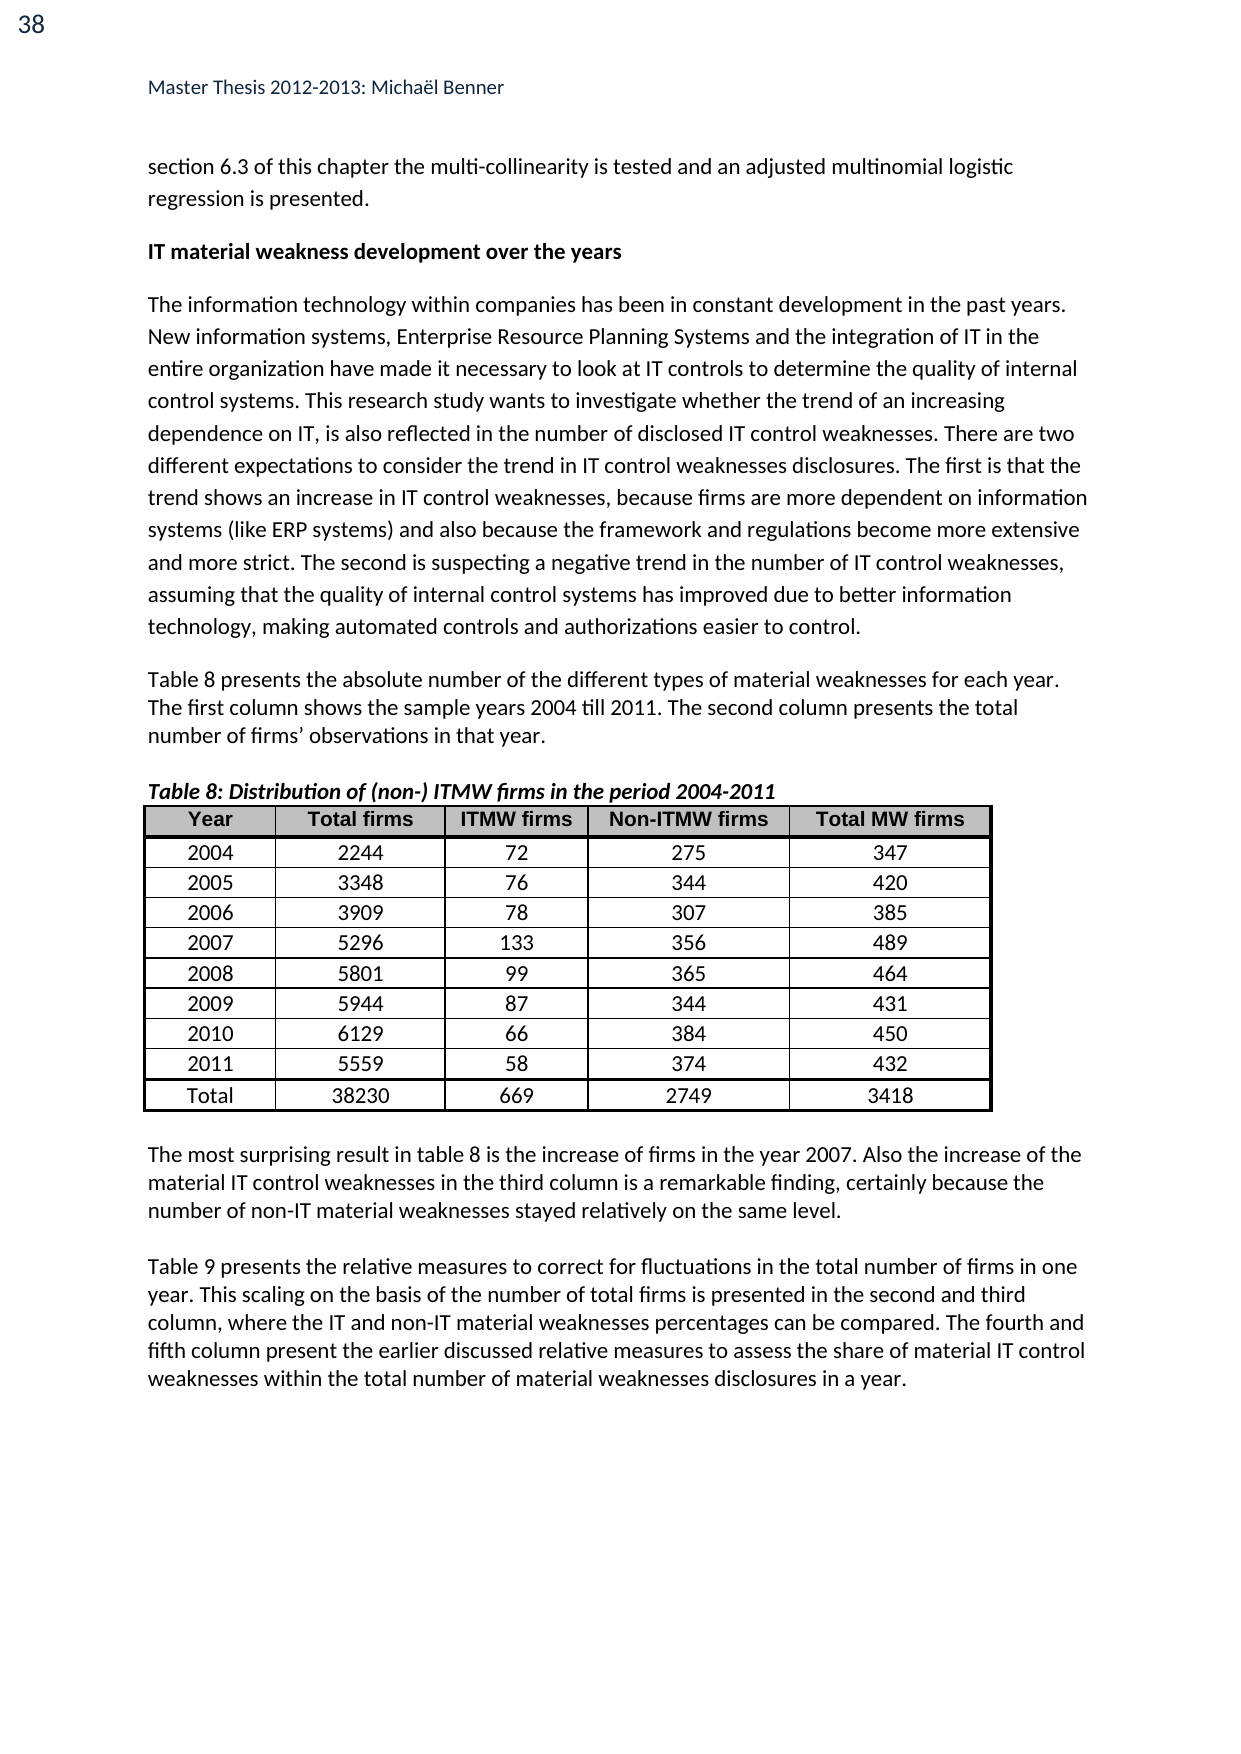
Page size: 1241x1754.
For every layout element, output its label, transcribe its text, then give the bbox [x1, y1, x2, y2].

table_cell Total [146, 1081, 275, 1109]
table_cell 384 [589, 1019, 789, 1048]
table_cell 2244 [276, 839, 444, 866]
table_cell 307 [589, 898, 789, 927]
table_header Total MW firms [790, 807, 989, 835]
table_cell 420 [790, 868, 989, 897]
table_cell 450 [790, 1019, 989, 1048]
table_cell 76 [446, 868, 587, 897]
table_cell 72 [446, 839, 587, 866]
text The information technology within companies has been in constant development in the past years. New information systems, Enterprise Resource Planning Systems and the integration of IT in the entire organization have made it necessary to look at IT controls to determine the quality of internal control systems. This research study wants to investigate whether the trend of an increasing dependence on IT, is also reflected in the number of disclosed IT control weaknesses. There are two different expectations to consider the trend in IT control weaknesses disclosures. The first is that the trend shows an increase in IT control weaknesses, because firms are more dependent on information systems (like ERP systems) and also because the framework and regulations become more extensive and more strict. The second is suspecting a negative trend in the number of IT control weaknesses, assuming that the quality of internal control systems has improved due to better information technology, making automated controls and authorizations easier to control. [148, 290, 1092, 640]
table_header ITMW firms [446, 807, 587, 835]
text Table 9 presents the relative measures to correct for fluctuations in the total number of firms in one year. This scaling on the basis of the number of total firms is presented in the second and third column, where the IT and non-IT material weaknesses percentages can be compared. The fourth and fifth column present the earlier discussed relative measures to assess the share of material IT control weaknesses within the total number of material weaknesses disclosures in a year. [148, 1252, 1092, 1392]
text The most surprising result in table 8 is the increase of firms in the year 2007. Also the increase of the material IT control weaknesses in the third column is a remarkable finding, certainly because the number of non-IT material weaknesses stayed relatively on the same level. [148, 1112, 1092, 1252]
table_cell 3348 [276, 868, 444, 897]
text Table 8: Distribution of (non-) ITMW firms in the period 2004-2011 [148, 777, 1092, 805]
table_cell 2005 [146, 868, 275, 897]
table_cell 133 [446, 928, 587, 957]
table_cell 344 [589, 868, 789, 897]
text IT material weakness development over the years [148, 237, 1092, 265]
table_cell 669 [446, 1081, 587, 1109]
table_cell 2010 [146, 1019, 275, 1048]
table_cell 58 [446, 1049, 587, 1078]
table_cell 489 [790, 928, 989, 957]
table_cell 2009 [146, 989, 275, 1017]
table_cell 87 [446, 989, 587, 1017]
table_cell 38230 [276, 1081, 444, 1109]
table_cell 344 [589, 989, 789, 1017]
table_cell 5296 [276, 928, 444, 957]
table_cell 385 [790, 898, 989, 927]
table_cell 374 [589, 1049, 789, 1078]
table_cell 2007 [146, 928, 275, 957]
text Table 8 presents the absolute number of the different types of material weaknesses for each year. The first column shows the sample years 2004 till 2011. The second column presents the total number of firms’ observations in that year. [148, 665, 1092, 749]
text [148, 152, 1092, 212]
table_cell 464 [790, 959, 989, 987]
table_cell 3909 [276, 898, 444, 927]
table_cell 2749 [589, 1081, 789, 1109]
table_header Year [146, 807, 275, 835]
table_cell 66 [446, 1019, 587, 1048]
table_cell 2004 [146, 839, 275, 866]
table_cell 347 [790, 839, 989, 866]
table_cell 431 [790, 989, 989, 1017]
table_cell 5801 [276, 959, 444, 987]
table_cell 2011 [146, 1049, 275, 1078]
table_cell 2008 [146, 959, 275, 987]
table_cell 78 [446, 898, 587, 927]
table_cell 5559 [276, 1049, 444, 1078]
table_header Non-ITMW firms [589, 807, 789, 835]
table_cell 99 [446, 959, 587, 987]
table_cell 275 [589, 839, 789, 866]
table_cell 356 [589, 928, 789, 957]
table_cell 365 [589, 959, 789, 987]
table_cell 2006 [146, 898, 275, 927]
table_cell 5944 [276, 989, 444, 1017]
table_cell 6129 [276, 1019, 444, 1048]
table_cell 432 [790, 1049, 989, 1078]
table_header Total firms [276, 807, 444, 835]
table_cell 3418 [790, 1081, 989, 1109]
